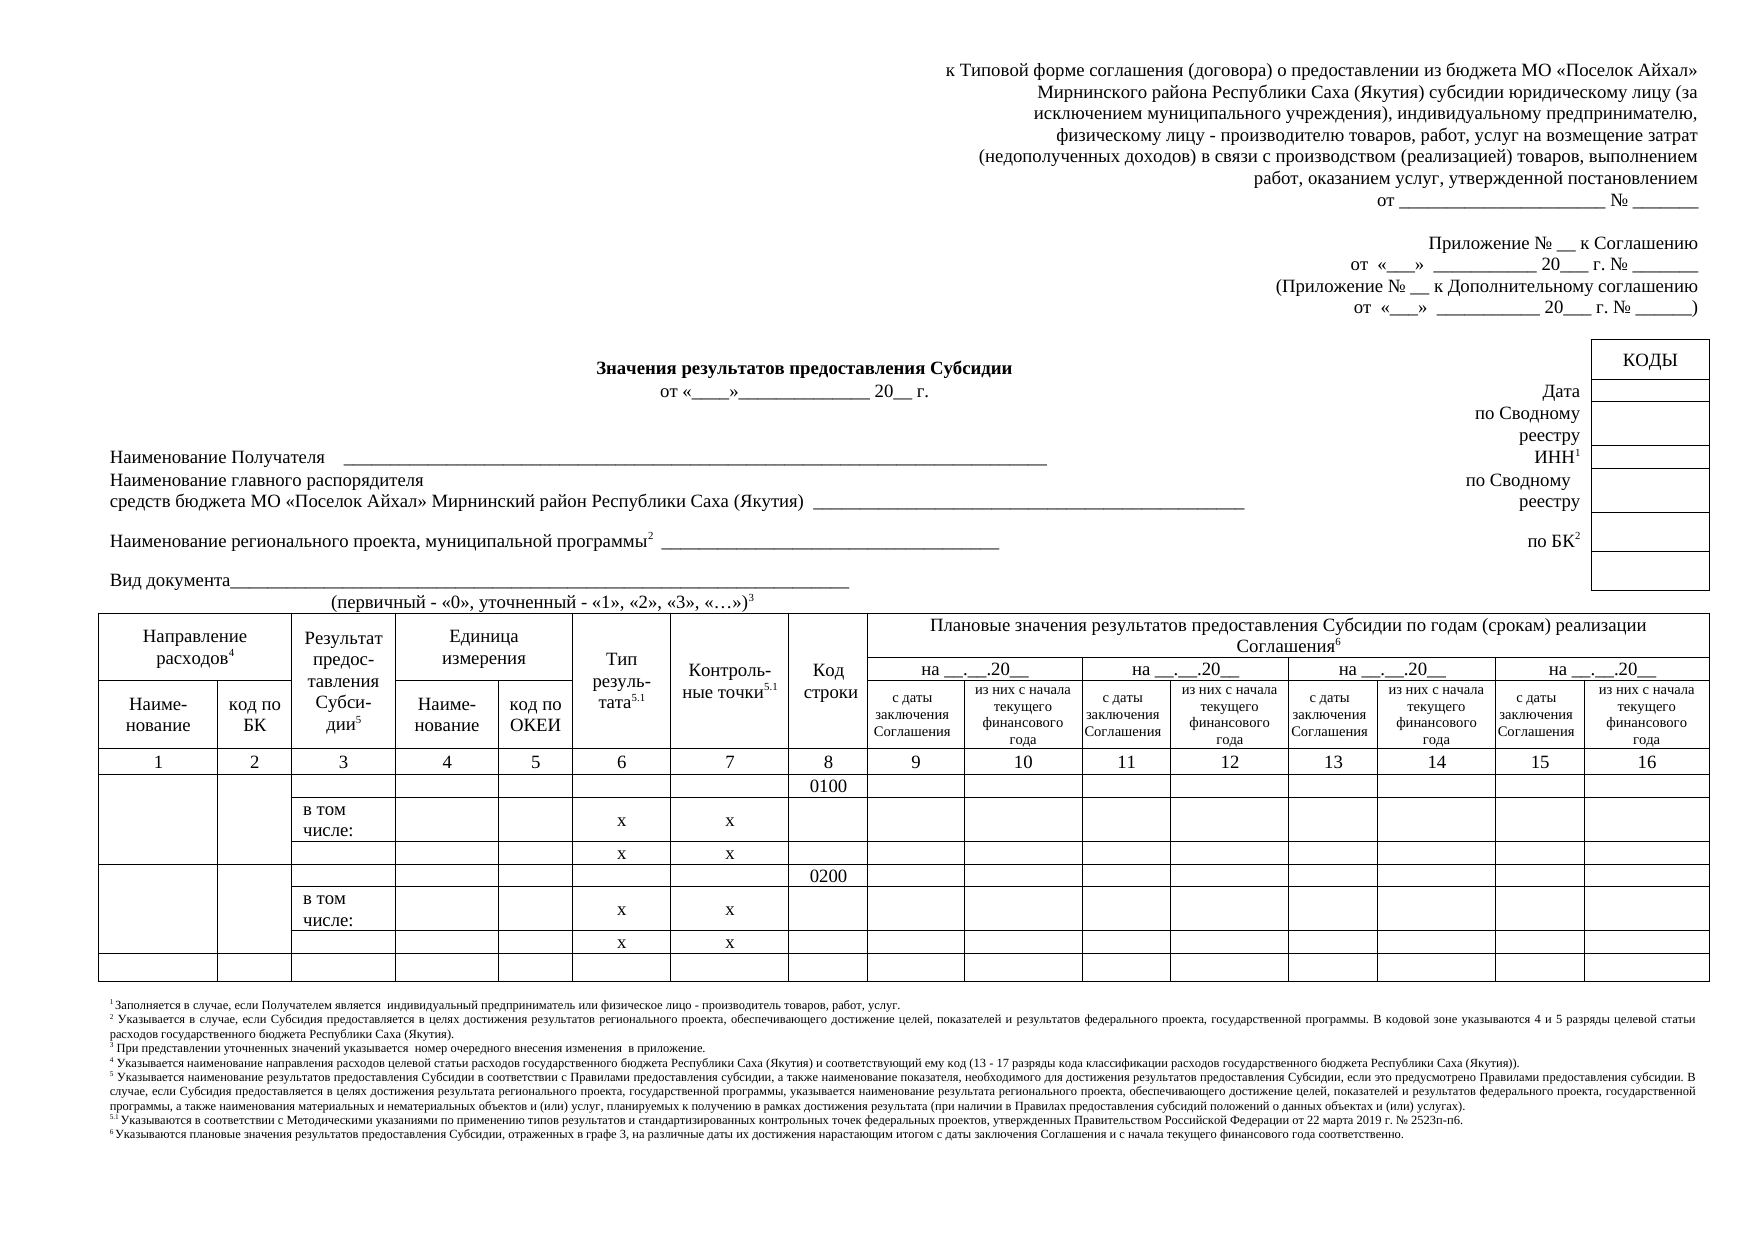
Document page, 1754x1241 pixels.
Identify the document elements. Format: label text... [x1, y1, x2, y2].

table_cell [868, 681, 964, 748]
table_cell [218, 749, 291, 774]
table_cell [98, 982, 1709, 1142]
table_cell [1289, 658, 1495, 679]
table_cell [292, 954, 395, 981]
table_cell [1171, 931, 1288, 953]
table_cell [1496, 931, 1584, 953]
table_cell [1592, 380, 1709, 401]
text от ______________________ № _______ [871, 188, 1698, 210]
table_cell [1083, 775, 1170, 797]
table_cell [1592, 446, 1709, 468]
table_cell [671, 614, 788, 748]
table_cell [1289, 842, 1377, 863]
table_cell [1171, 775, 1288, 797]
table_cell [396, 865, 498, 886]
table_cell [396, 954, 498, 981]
text Приложение № __ к Соглашению [901, 232, 1698, 253]
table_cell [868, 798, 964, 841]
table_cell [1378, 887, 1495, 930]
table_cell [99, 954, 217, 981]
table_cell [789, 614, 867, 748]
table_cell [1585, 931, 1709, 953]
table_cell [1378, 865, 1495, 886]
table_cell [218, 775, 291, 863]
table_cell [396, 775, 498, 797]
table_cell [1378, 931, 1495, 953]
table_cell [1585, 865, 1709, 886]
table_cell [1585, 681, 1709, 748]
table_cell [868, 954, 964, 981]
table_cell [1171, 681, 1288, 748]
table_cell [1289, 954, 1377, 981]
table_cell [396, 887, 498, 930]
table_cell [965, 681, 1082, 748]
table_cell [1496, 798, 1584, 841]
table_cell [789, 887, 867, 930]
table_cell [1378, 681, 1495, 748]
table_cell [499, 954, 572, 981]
text от «___» ___________ 20___ г. № ______) [901, 296, 1698, 318]
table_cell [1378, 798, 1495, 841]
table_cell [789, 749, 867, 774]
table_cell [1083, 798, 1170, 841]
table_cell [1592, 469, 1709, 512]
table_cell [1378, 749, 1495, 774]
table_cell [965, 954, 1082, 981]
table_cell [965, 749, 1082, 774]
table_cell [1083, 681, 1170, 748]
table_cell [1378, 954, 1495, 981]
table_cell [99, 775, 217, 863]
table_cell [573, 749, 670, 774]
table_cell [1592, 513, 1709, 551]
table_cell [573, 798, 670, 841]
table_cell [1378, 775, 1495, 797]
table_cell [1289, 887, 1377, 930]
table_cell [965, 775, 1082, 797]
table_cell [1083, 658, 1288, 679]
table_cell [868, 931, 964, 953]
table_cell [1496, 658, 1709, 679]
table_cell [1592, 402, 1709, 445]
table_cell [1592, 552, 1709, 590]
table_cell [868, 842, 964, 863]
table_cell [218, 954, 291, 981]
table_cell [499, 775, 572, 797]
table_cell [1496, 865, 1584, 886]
text к Типовой форме соглашения (договора) о предоставлении из бюджета МО «Поселок Айхал» Мирнинского района Республики Саха (Якутия) субсидии юридическому лицу (за исключением муниципального учреждения), индивидуальному предпринимателю, физическому лицу - производителю товаров, работ, услуг на возмещение затрат (недополученных доходов) в связи с производством (реализацией) товаров, выполнением работ, оказанием услуг, утвержденной постановлением [930, 59, 1698, 188]
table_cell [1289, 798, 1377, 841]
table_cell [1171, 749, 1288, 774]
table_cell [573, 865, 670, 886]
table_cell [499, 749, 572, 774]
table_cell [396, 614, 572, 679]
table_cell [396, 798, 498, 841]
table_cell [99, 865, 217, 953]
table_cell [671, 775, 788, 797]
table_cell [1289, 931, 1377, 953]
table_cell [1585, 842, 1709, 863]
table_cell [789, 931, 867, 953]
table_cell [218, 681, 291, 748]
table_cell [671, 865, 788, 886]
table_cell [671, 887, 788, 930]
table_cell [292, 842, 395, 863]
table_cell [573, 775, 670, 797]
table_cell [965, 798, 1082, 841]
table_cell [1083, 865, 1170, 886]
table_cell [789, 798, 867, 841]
text от «___» ___________ 20___ г. № _______ [901, 253, 1698, 275]
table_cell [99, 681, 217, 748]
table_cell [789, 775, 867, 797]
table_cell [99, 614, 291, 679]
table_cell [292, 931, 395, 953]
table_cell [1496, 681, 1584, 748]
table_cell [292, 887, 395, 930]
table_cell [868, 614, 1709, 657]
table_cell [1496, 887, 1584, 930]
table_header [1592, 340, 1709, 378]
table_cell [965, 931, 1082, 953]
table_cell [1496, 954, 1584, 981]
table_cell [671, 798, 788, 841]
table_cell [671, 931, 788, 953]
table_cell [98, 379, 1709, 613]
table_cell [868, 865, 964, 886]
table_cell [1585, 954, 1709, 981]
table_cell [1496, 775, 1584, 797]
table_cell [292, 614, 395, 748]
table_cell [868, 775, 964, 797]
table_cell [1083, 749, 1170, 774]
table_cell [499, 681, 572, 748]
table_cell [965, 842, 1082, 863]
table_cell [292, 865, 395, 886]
text (Приложение № __ к Дополнительному соглашению [901, 275, 1698, 296]
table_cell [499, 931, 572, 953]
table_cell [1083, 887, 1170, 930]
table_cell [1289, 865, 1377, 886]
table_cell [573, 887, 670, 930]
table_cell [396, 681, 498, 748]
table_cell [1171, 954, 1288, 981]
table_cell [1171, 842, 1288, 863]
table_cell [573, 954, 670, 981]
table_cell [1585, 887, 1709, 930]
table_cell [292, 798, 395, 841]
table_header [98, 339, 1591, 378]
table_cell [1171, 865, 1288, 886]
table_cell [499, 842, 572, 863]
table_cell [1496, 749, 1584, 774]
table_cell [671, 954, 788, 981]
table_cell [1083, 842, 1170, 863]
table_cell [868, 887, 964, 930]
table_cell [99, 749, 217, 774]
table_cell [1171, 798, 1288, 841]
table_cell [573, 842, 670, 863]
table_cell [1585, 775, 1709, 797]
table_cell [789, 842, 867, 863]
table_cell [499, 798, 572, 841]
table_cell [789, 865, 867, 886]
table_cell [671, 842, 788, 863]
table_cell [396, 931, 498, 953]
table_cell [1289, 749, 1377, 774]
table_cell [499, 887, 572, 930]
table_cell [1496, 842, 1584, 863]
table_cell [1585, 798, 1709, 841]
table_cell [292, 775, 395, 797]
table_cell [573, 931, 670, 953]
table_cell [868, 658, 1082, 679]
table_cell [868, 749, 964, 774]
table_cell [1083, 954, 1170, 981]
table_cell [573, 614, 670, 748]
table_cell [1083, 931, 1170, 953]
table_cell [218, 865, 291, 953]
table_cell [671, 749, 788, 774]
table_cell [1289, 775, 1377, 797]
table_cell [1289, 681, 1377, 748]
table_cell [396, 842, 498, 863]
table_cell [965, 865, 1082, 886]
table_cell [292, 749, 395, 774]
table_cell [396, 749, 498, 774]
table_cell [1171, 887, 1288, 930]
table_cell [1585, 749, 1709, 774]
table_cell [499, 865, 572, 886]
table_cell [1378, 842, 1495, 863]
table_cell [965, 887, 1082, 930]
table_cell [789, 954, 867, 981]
